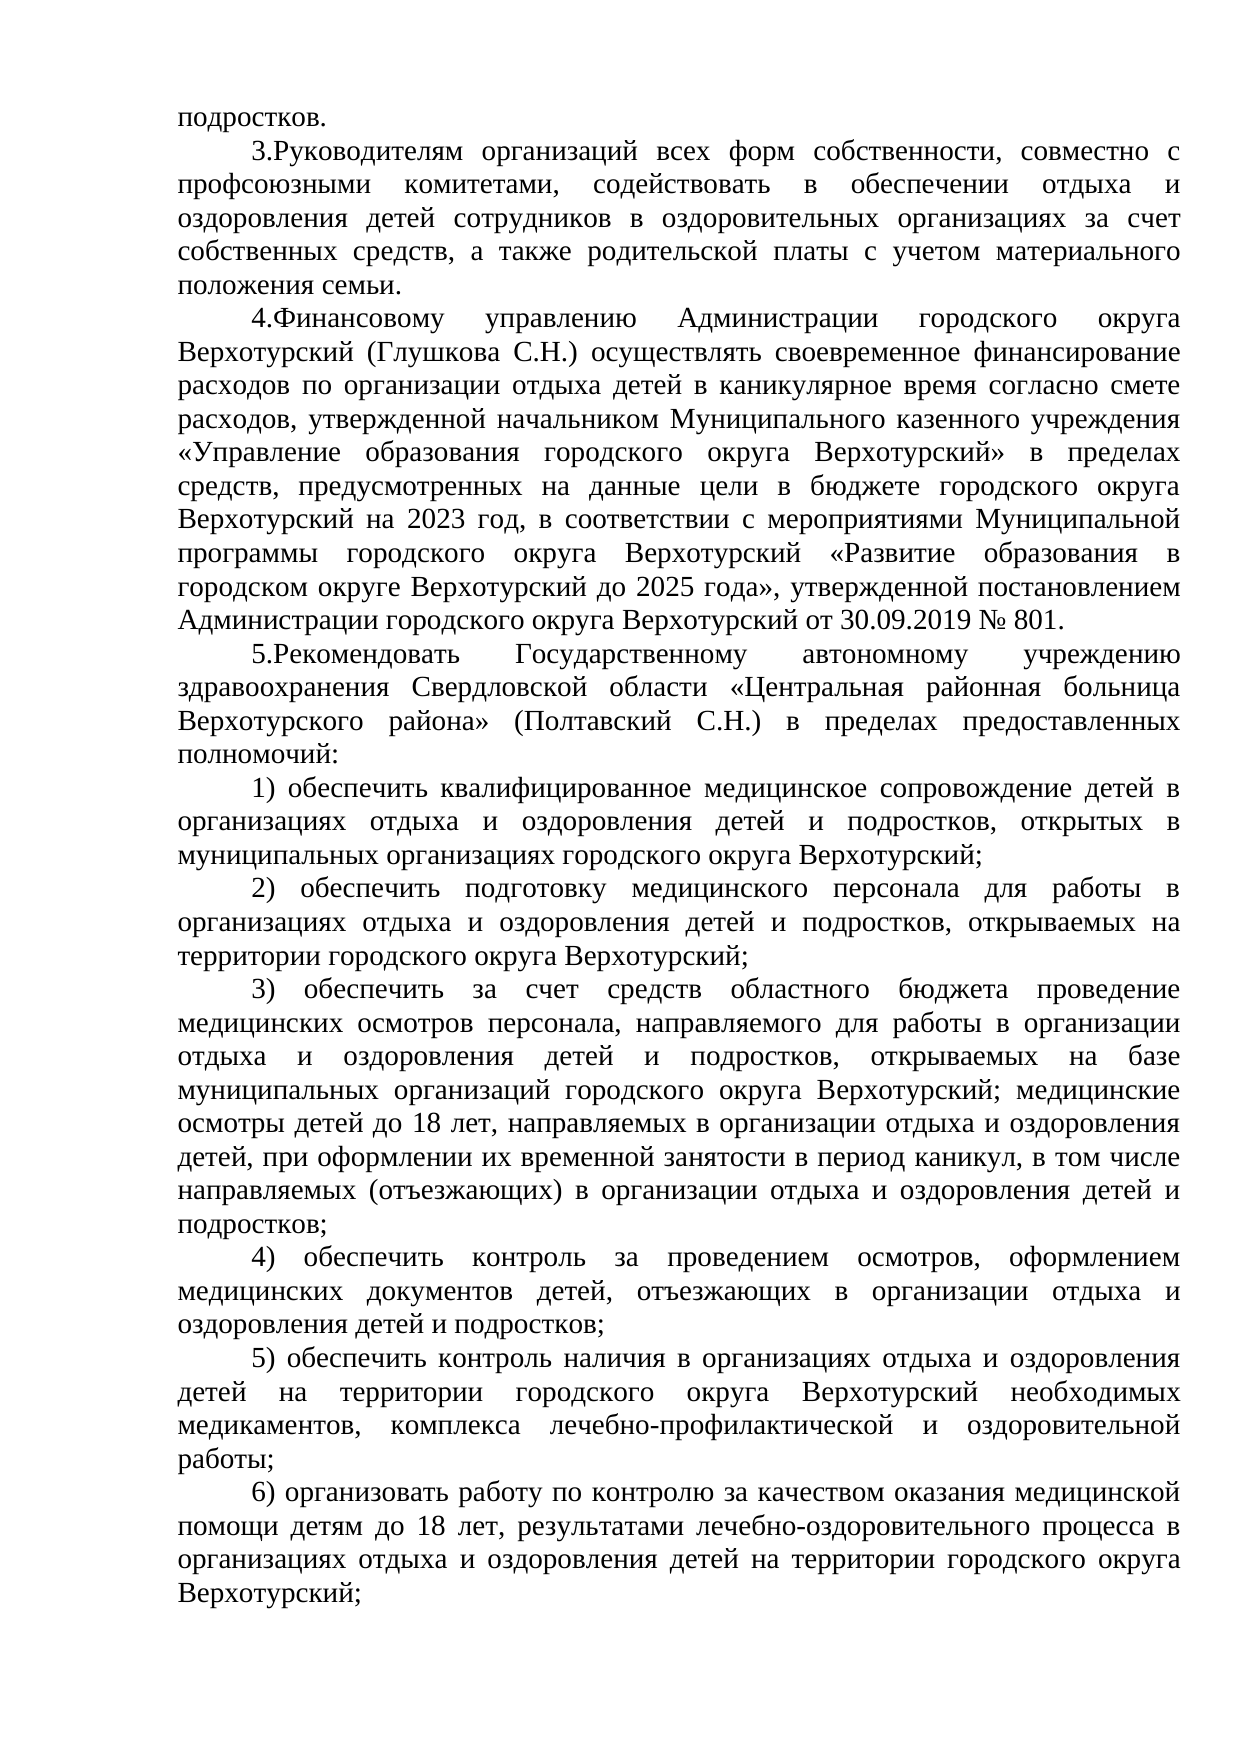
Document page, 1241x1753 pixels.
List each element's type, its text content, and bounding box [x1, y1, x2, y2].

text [177, 99, 1181, 133]
text 3.Руководителям организаций всех форм собственности, совместно с профсоюзными комитетами, содействовать в обеспечении отдыха и оздоровления детей сотрудников в оздоровительных организациях за счет собственных средств, а также родительской платы с учетом материального положения семьи. [177, 133, 1181, 300]
text 5) обеспечить контроль наличия в организациях отдыха и оздоровления детей на территории городского округа Верхотурский необходимых медикаментов, комплекса лечебно-профилактической и оздоровительной работы; [177, 1340, 1181, 1474]
text 1) обеспечить квалифицированное медицинское сопровождение детей в организациях отдыха и оздоровления детей и подростков, открытых в муниципальных организациях городского округа Верхотурский; [177, 770, 1181, 871]
text 6) организовать работу по контролю за качеством оказания медицинской помощи детям до 18 лет, результатами лечебно-оздоровительного процесса в организациях отдыха и оздоровления детей на территории городского округа Верхотурский; [177, 1474, 1181, 1608]
text 5.Рекомендовать Государственному автономному учреждению здравоохранения Свердловской области «Центральная районная больница Верхотурского района» (Полтавский С.Н.) в пределах предоставленных полномочий: [177, 636, 1181, 770]
text 2) обеспечить подготовку медицинского персонала для работы в организациях отдыха и оздоровления детей и подростков, открываемых на территории городского округа Верхотурский; [177, 871, 1181, 971]
text 4) обеспечить контроль за проведением осмотров, оформлением медицинских документов детей, отъезжающих в организации отдыха и оздоровления детей и подростков; [177, 1239, 1181, 1340]
text 4.Финансовому управлению Администрации городского округа Верхотурский (Глушкова С.Н.) осуществлять своевременное финансирование расходов по организации отдыха детей в каникулярное время согласно смете расходов, утвержденной начальником Муниципального казенного учреждения «Управление образования городского округа Верхотурский» в пределах средств, предусмотренных на данные цели в бюджете городского округа Верхотурский на 2023 год, в соответствии с мероприятиями Муниципальной программы городского округа Верхотурский «Развитие образования в городском округе Верхотурский до 2025 года», утвержденной постановлением Администрации городского округа Верхотурский от 30.09.2019 № 801. [177, 300, 1181, 636]
text 3) обеспечить за счет средств областного бюджета проведение медицинских осмотров персонала, направляемого для работы в организации отдыха и оздоровления детей и подростков, открываемых на базе муниципальных организаций городского округа Верхотурский; медицинские осмотры детей до 18 лет, направляемых в организации отдыха и оздоровления детей, при оформлении их временной занятости в период каникул, в том числе направляемых (отъезжающих) в организации отдыха и оздоровления детей и подростков; [177, 971, 1181, 1239]
